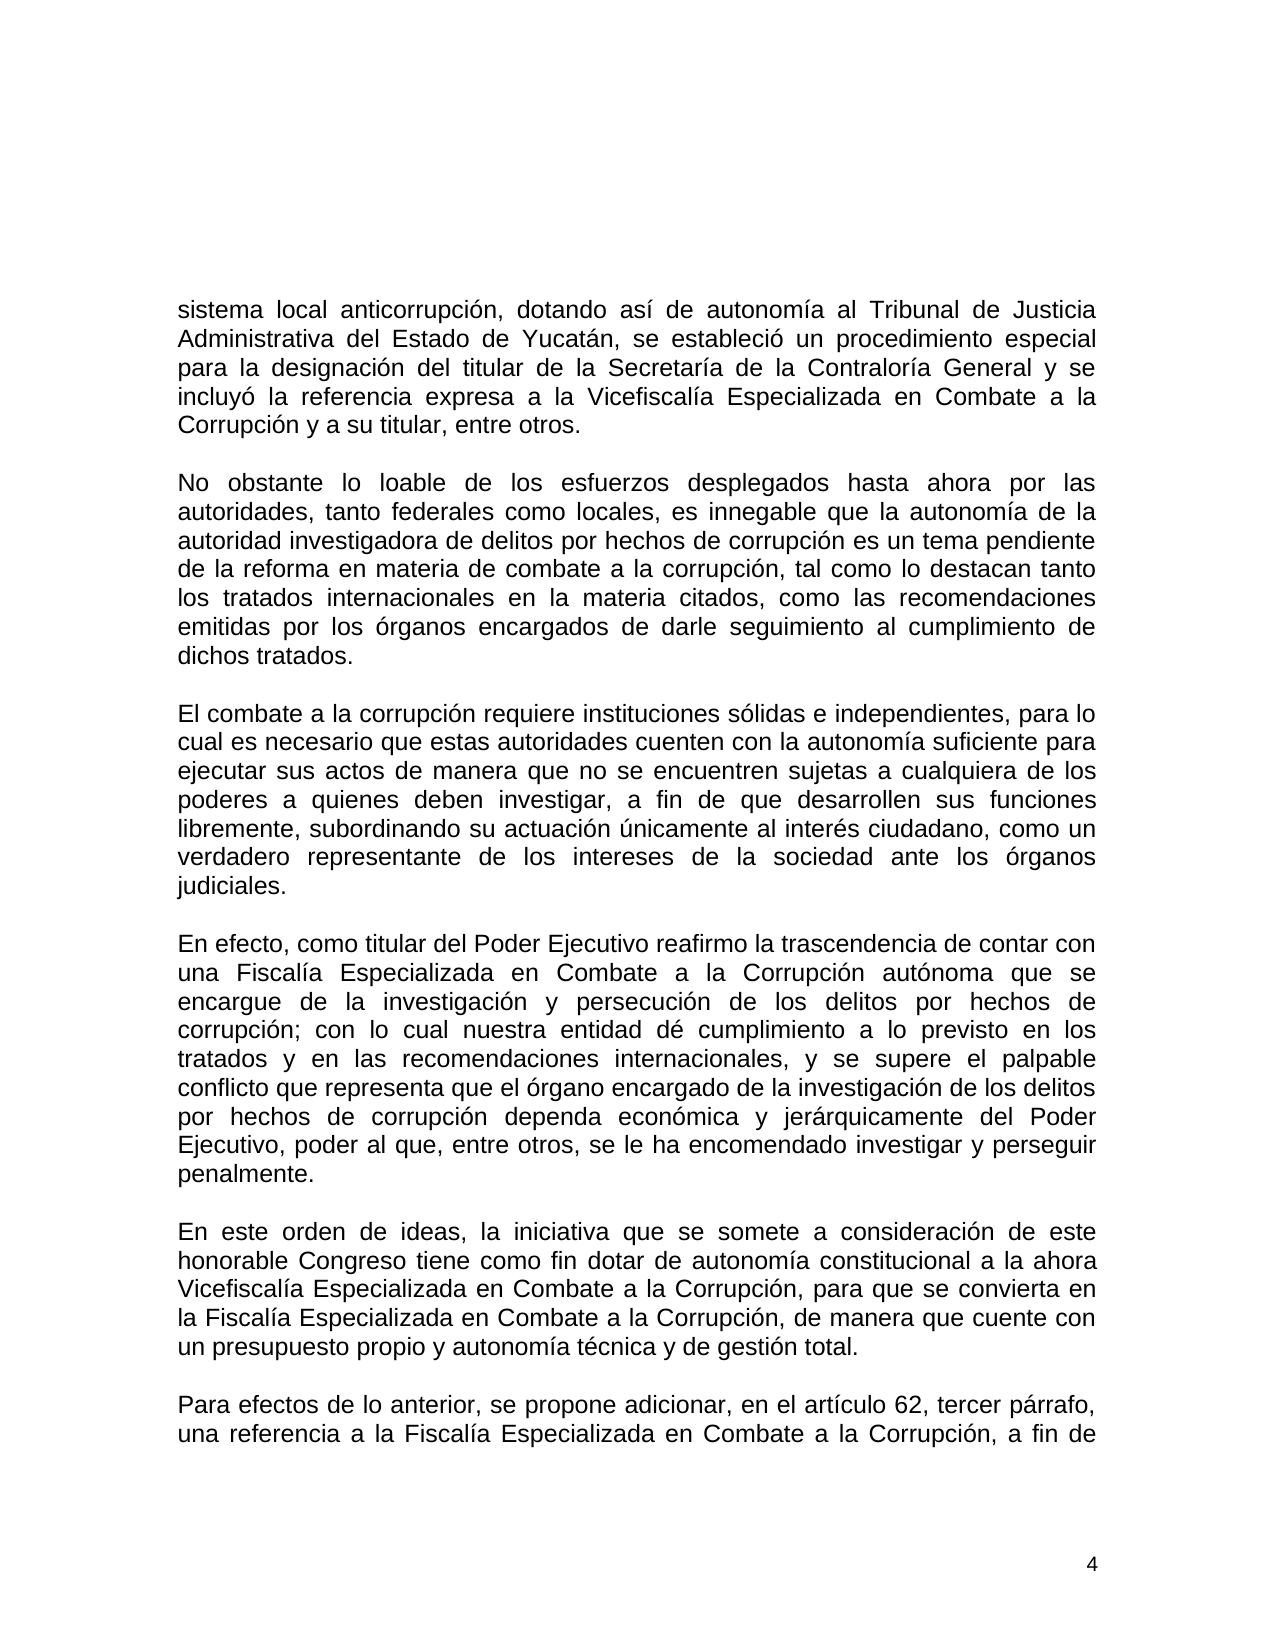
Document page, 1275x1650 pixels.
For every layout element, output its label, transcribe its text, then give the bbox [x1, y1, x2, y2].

text El combate a la corrupción requiere instituciones sólidas e independientes, para lo cual es necesario que estas autoridades cuenten con la autonomía suficiente para ejecutar sus actos de manera que no se encuentren sujetas a cualquiera de los poderes a quienes deben investigar, a fin de que desarrollen sus funciones libremente, subordinando su actuación únicamente al interés ciudadano, como un verdadero representante de los intereses de la sociedad ante los órganos judiciales. [177, 699, 1098, 900]
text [177, 1390, 1098, 1447]
text En este orden de ideas, la iniciativa que se somete a consideración de este honorable Congreso tiene como fin dotar de autonomía constitucional a la ahora Vicefiscalía Especializada en Combate a la Corrupción, para que se convierta en la Fiscalía Especializada en Combate a la Corrupción, de manera que cuente con un presupuesto propio y autonomía técnica y de gestión total. [177, 1217, 1098, 1361]
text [177, 295, 1098, 439]
text En efecto, como titular del Poder Ejecutivo reafirmo la trascendencia de contar con una Fiscalía Especializada en Combate a la Corrupción autónoma que se encargue de la investigación y persecución de los delitos por hechos de corrupción; con lo cual nuestra entidad dé cumplimiento a lo previsto en los tratados y en las recomendaciones internacionales, y se supere el palpable conflicto que representa que el órgano encargado de la investigación de los delitos por hechos de corrupción dependa económica y jerárquicamente del Poder Ejecutivo, poder al que, entre otros, se le ha encomendado investigar y perseguir penalmente. [177, 929, 1098, 1188]
text No obstante lo loable de los esfuerzos desplegados hasta ahora por las autoridades, tanto federales como locales, es innegable que la autonomía de la autoridad investigadora de delitos por hechos de corrupción es un tema pendiente de la reforma en materia de combate a la corrupción, tal como lo destacan tanto los tratados internacionales en la materia citados, como las recomendaciones emitidas por los órganos encargados de darle seguimiento al cumplimiento de dichos tratados. [177, 468, 1098, 669]
